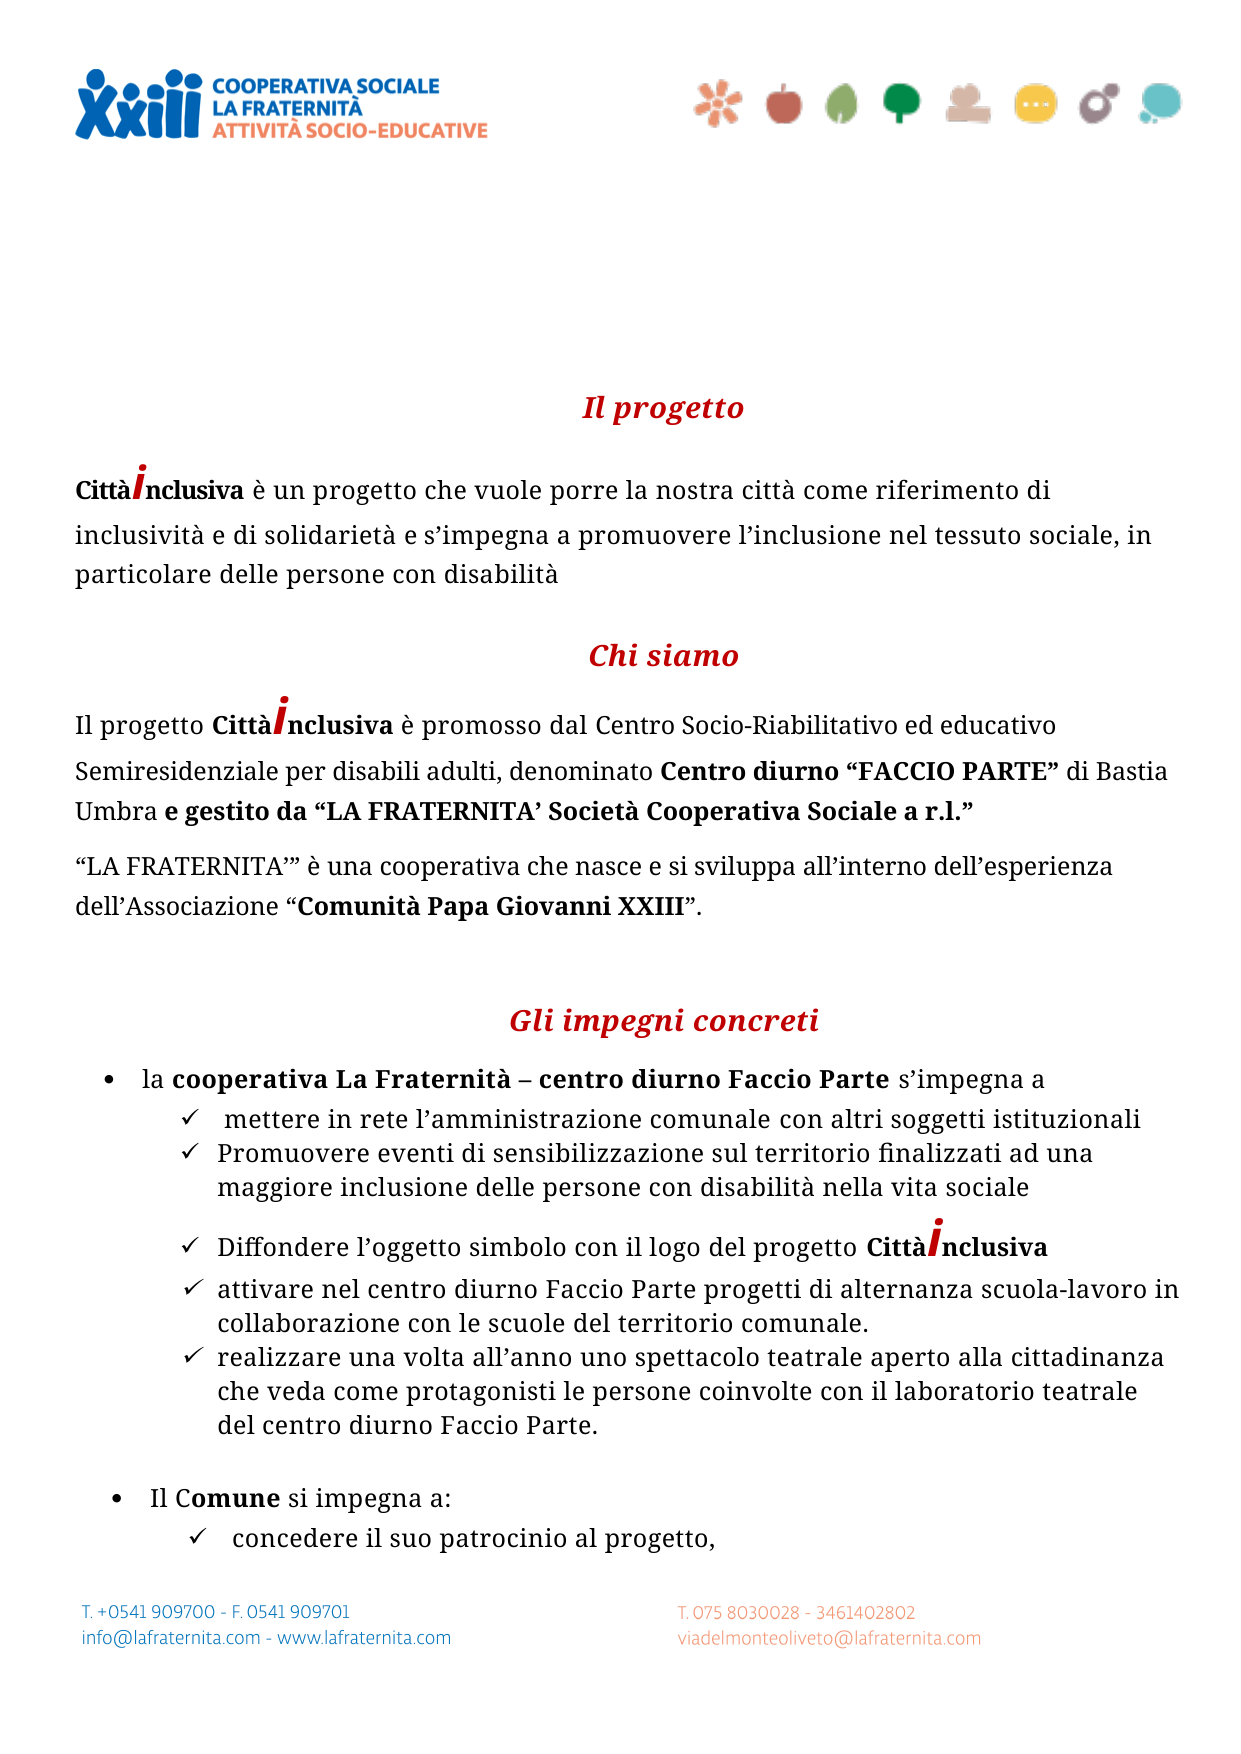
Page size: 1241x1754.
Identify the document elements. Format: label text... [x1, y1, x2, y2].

title Cittàinclusiva è un progetto che vuole porre la nostra città come riferimento di inclusività e di solidarietà e s’impegna a promuovere l’inclusione nel tessuto sociale, in particolare delle persone con disabilità [75, 450, 1182, 591]
text Gli impegni concreti [75, 1000, 1182, 1039]
picture [82, 1593, 1109, 1666]
list Diffondere l’oggetto simbolo con il logo del progetto Cittàinclusiva [179, 1203, 1182, 1272]
list attivare nel centro diurno Faccio Parte progetti di alternanza scuola-lavoro in collaborazione con le scuole del territorio comunale. [179, 1272, 1182, 1340]
list la cooperativa La Fraternità – centro diurno Faccio Parte s’impegna a [104, 1062, 1182, 1096]
picture [75, 69, 488, 140]
text Chi siamo [75, 635, 1182, 675]
list Il Comune si impegna a: [112, 1481, 1182, 1515]
list Promuovere eventi di sensibilizzazione sul territorio finalizzati ad una maggiore inclusione delle persone con disabilità nella vita sociale [179, 1135, 1182, 1203]
text Il progetto [75, 388, 1182, 427]
text “LA FRATERNITA’” è una cooperativa che nasce e si sviluppa all’interno dell’esperienza dell’Associazione “Comunità Papa Giovanni XXIII”. [75, 849, 1182, 922]
list concedere il suo patrocinio al progetto, [187, 1520, 1182, 1554]
list realizzare una volta all’anno uno spettacolo teatrale aperto alla cittadinanza che veda come protagonisti le persone coinvolte con il laboratorio teatrale del centro diurno Faccio Parte. [179, 1340, 1182, 1442]
picture [686, 16, 1189, 194]
list mettere in rete l’amministrazione comunale con altri soggetti istituzionali [179, 1101, 1182, 1135]
text Il progetto Cittàinclusiva è promosso dal Centro Socio-Riabilitativo ed educativo Semiresidenziale per disabili adulti, denominato Centro diurno “FACCIO PARTE” di Bastia Umbra e gestito da “LA FRATERNITA’ Società Cooperativa Sociale a r.l.” [75, 681, 1182, 827]
